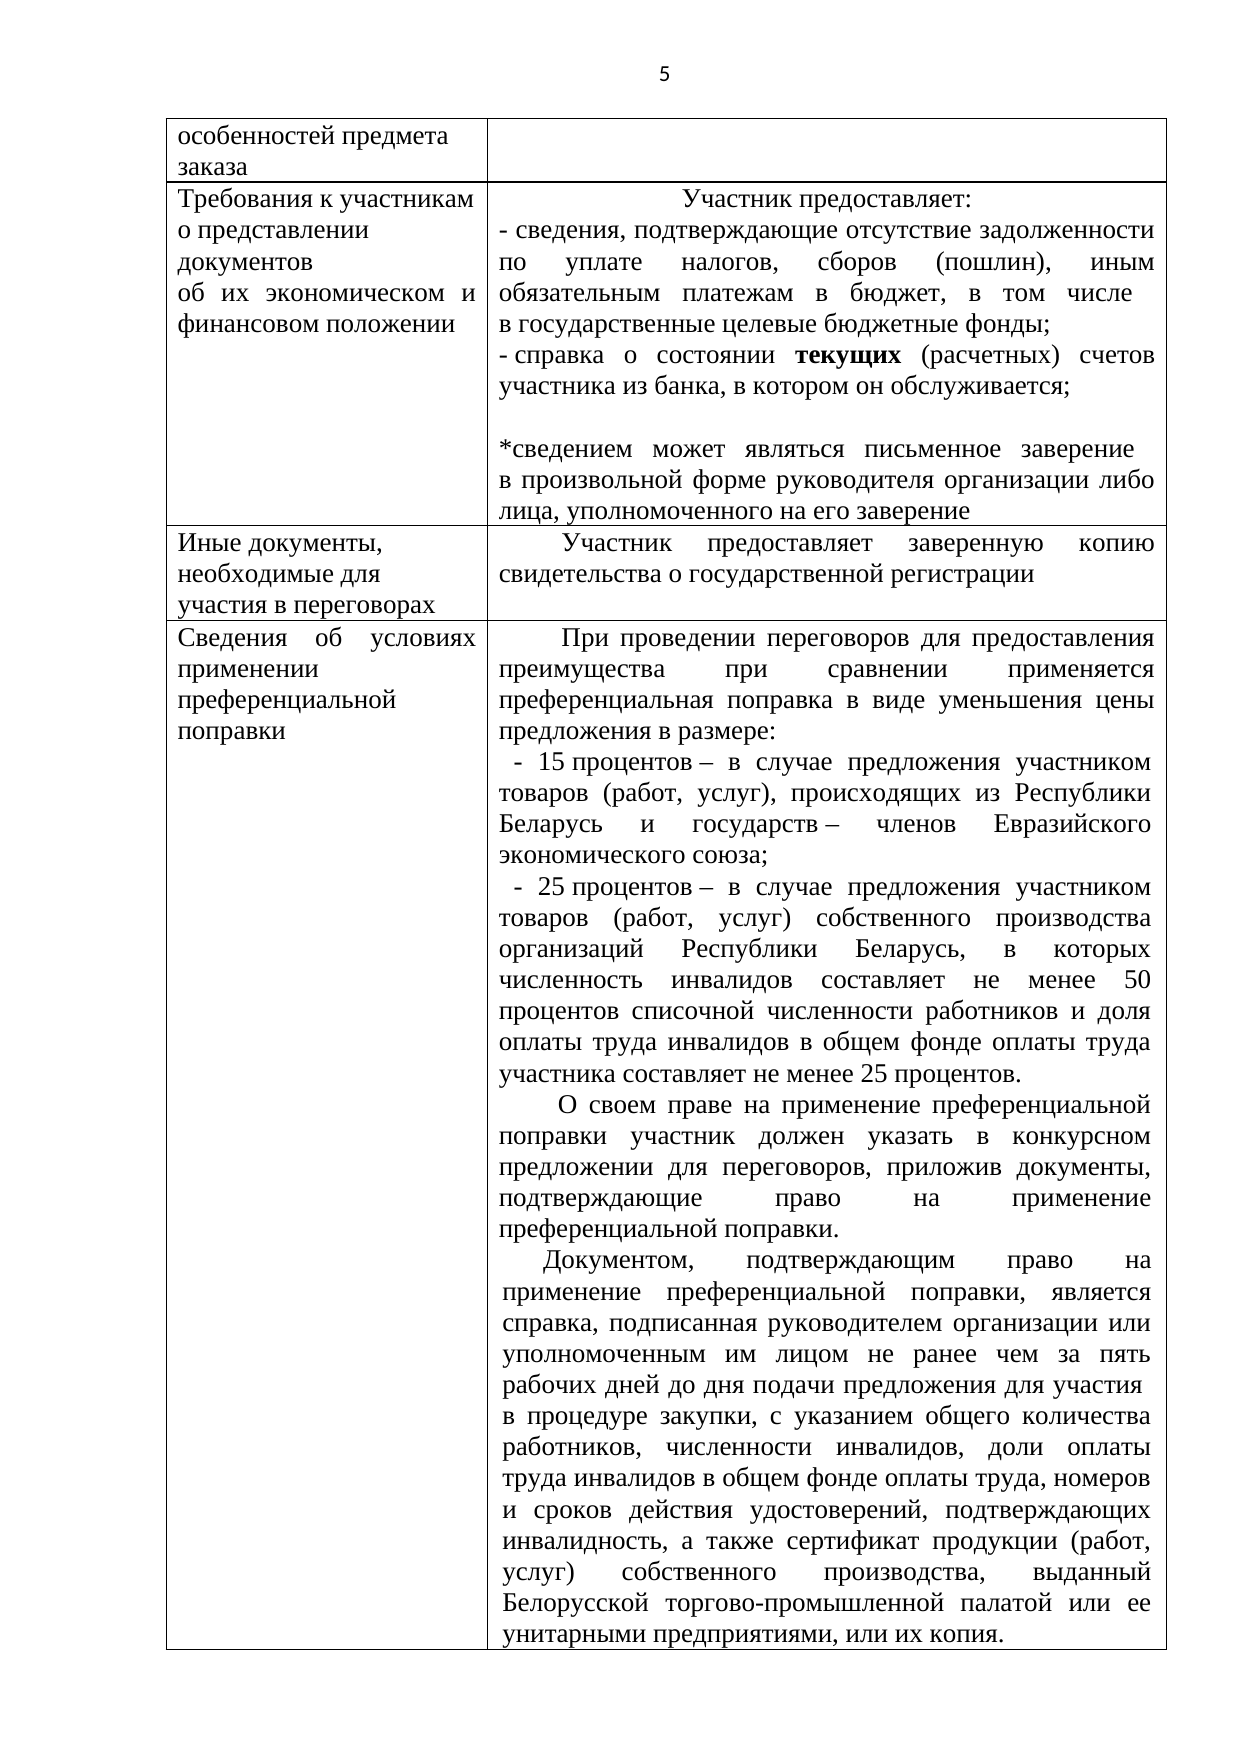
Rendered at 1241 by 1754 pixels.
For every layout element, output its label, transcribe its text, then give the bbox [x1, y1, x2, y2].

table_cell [488, 119, 1166, 181]
table_cell Требования к участникам о представлении документов об их экономическом и финансовом положении [167, 183, 487, 525]
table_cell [167, 621, 487, 1648]
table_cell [167, 119, 487, 181]
table_cell Иные документы, необходимые для участия в переговорах [167, 526, 487, 619]
table_cell Участник предоставляет заверенную копию свидетельства о государственной регистрации [488, 526, 1166, 619]
table_cell Участник предоставляет: - сведения, подтверждающие отсутствие задолженности по уплате налогов, сборов (пошлин), иным обязательным платежам в бюджет, в том числе в государственные целевые бюджетные фонды; - справка о состоянии текущих (расчетных) счетов участника из банка, в котором он обслуживается; *сведением может являться письменное заверение в произвольной форме руководителя организации либо лица, уполномоченного на его заверение [488, 183, 1166, 525]
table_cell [488, 621, 1166, 1648]
